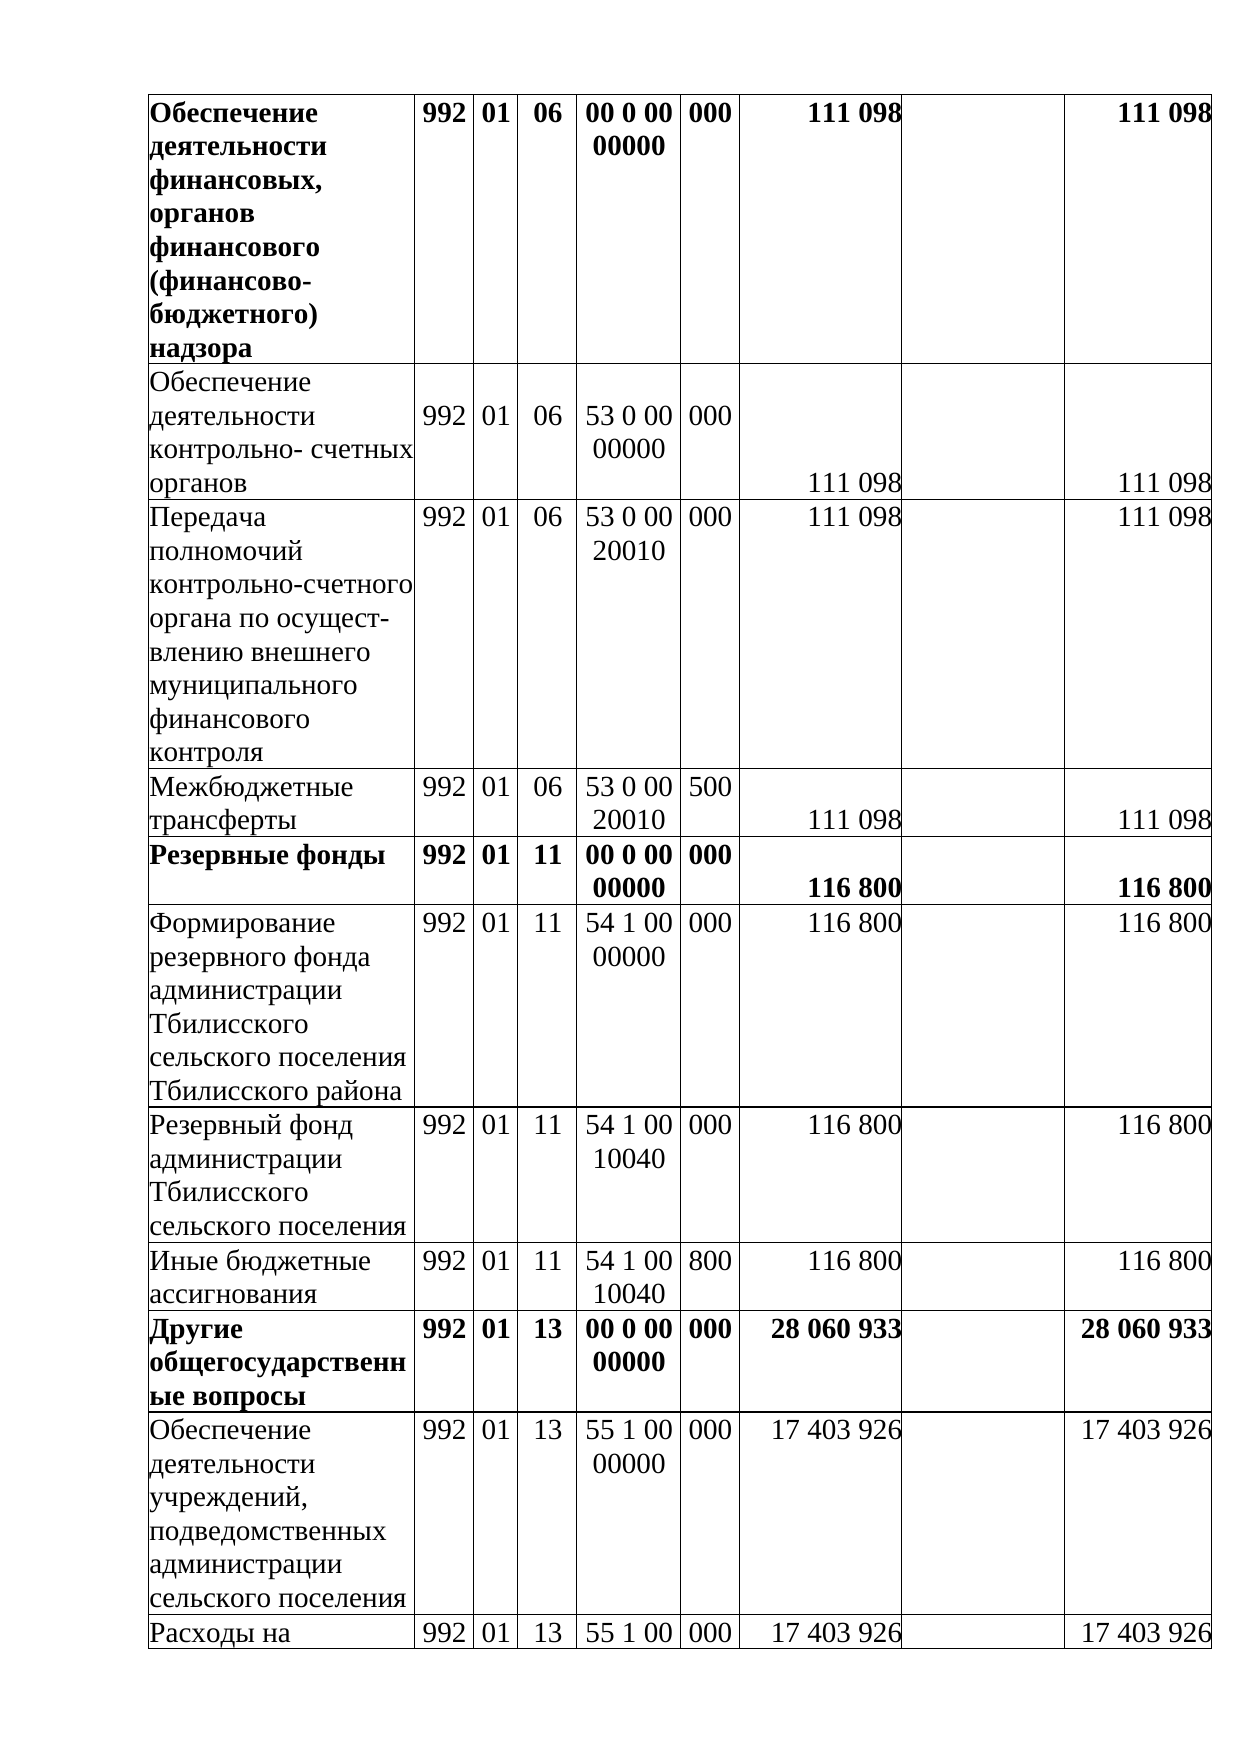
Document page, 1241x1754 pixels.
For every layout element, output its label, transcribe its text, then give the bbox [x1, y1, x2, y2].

table_cell Другие общегосударственные вопросы [149, 1311, 414, 1411]
table_cell 00 0 00 00000 [577, 95, 680, 363]
table_cell 111 098 [1065, 364, 1211, 498]
table_cell Передача полномочий контрольно-счетного органа по осущест-влению внешнего муниципального финансового контроля [149, 500, 414, 768]
table_cell 00 0 00 00000 [577, 1311, 680, 1411]
table_cell 53 0 00 00000 [577, 364, 680, 498]
table_cell [902, 769, 1064, 836]
table_cell 28 060 933 [1065, 1311, 1211, 1411]
table_cell 992 [415, 500, 473, 768]
table_cell 000 [681, 500, 739, 768]
table_cell 992 [415, 95, 473, 363]
table_cell 992 [415, 1243, 473, 1310]
table_cell 17 403 926 [1065, 1615, 1211, 1648]
table_cell 000 [681, 905, 739, 1106]
table_cell 11 [518, 837, 576, 904]
table_cell 06 [518, 364, 576, 498]
table_cell 54 1 00 10040 [577, 1243, 680, 1310]
table_cell 000 [681, 1413, 739, 1614]
table_cell 53 0 00 20010 [577, 500, 680, 768]
table_cell 800 [681, 1243, 739, 1310]
table_cell 111 098 [1065, 95, 1211, 363]
table_cell 01 [474, 1311, 517, 1411]
table_cell 54 1 00 10040 [577, 1108, 680, 1242]
table_cell 992 [415, 1615, 473, 1648]
table_cell 000 [681, 95, 739, 363]
table_cell 54 1 00 00000 [577, 905, 680, 1106]
table_cell 01 [474, 95, 517, 363]
table_cell 55 1 00 00590 [577, 1615, 680, 1648]
table_cell 116 800 [1065, 837, 1211, 904]
table_cell [902, 500, 1064, 768]
table_cell 17 403 926 [1065, 1413, 1211, 1614]
table_cell 06 [518, 500, 576, 768]
table_cell 111 098 [740, 769, 901, 836]
table_cell 111 098 [1065, 500, 1211, 768]
table_cell [902, 1243, 1064, 1310]
table_cell 116 800 [1065, 905, 1211, 1106]
table_cell Резервный фонд администрации Тбилисского сельского поселения [149, 1108, 414, 1242]
table_cell 116 800 [740, 1243, 901, 1310]
table_cell [902, 837, 1064, 904]
table_cell Резервные фонды [149, 837, 414, 904]
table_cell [149, 1615, 414, 1648]
table_cell 992 [415, 905, 473, 1106]
table_cell 01 [474, 1615, 517, 1648]
table_cell 01 [474, 1413, 517, 1614]
table_cell 000 [681, 837, 739, 904]
table_cell 111 098 [740, 500, 901, 768]
table_cell 17 403 926 [740, 1615, 901, 1648]
table_cell 01 [474, 1108, 517, 1242]
table_cell 111 098 [740, 95, 901, 363]
table_cell 06 [518, 95, 576, 363]
table_cell 116 800 [740, 905, 901, 1106]
table_cell 17 403 926 [740, 1413, 901, 1614]
table_cell 992 [415, 1311, 473, 1411]
table_cell 992 [415, 1108, 473, 1242]
table_cell [902, 364, 1064, 498]
table_cell 116 800 [1065, 1108, 1211, 1242]
table_cell 06 [518, 769, 576, 836]
table_cell 01 [474, 769, 517, 836]
table_cell 55 1 00 00000 [577, 1413, 680, 1614]
table_cell 111 098 [740, 364, 901, 498]
table_cell 00 0 00 00000 [577, 837, 680, 904]
table_cell [902, 1413, 1064, 1614]
table_cell Межбюджетные трансферты [149, 769, 414, 836]
table_cell 28 060 933 [740, 1311, 901, 1411]
table_cell Формирование резервного фонда администрации Тбилисского сельского поселения Тбилисского района [149, 905, 414, 1106]
table_cell 992 [415, 1413, 473, 1614]
table_cell 01 [474, 1243, 517, 1310]
table_cell [902, 95, 1064, 363]
table_cell Обеспечение деятельности финансовых, органов финансового (финансово-бюджетного) надзора [149, 95, 414, 363]
table_cell Обеспечение деятельности контрольно- счетных органов [149, 364, 414, 498]
table_cell 992 [415, 769, 473, 836]
table_cell 13 [518, 1311, 576, 1411]
table_cell 116 800 [1065, 1243, 1211, 1310]
table_cell [902, 1108, 1064, 1242]
table_cell 111 098 [1065, 769, 1211, 836]
table_cell 000 [681, 1311, 739, 1411]
table_cell 13 [518, 1615, 576, 1648]
table_cell 01 [474, 837, 517, 904]
table_cell 992 [415, 364, 473, 498]
table_cell 13 [518, 1413, 576, 1614]
table_cell 11 [518, 905, 576, 1106]
table_cell [902, 1311, 1064, 1411]
table_cell 992 [415, 837, 473, 904]
table_cell 116 800 [740, 1108, 901, 1242]
table_cell [902, 1615, 1064, 1648]
table_cell 01 [474, 905, 517, 1106]
table_cell 53 0 00 20010 [577, 769, 680, 836]
table_cell 000 [681, 1615, 739, 1648]
table_cell 11 [518, 1243, 576, 1310]
table_cell 01 [474, 500, 517, 768]
table_cell 116 800 [740, 837, 901, 904]
table_cell 000 [681, 364, 739, 498]
table_cell 11 [518, 1108, 576, 1242]
table_cell 01 [474, 364, 517, 498]
table_cell Обеспечение деятельности учреждений, подведомственных администрации сельского поселения [149, 1413, 414, 1614]
table_cell Иные бюджетные ассигнования [149, 1243, 414, 1310]
table_cell 500 [681, 769, 739, 836]
table_cell [902, 905, 1064, 1106]
table_cell 000 [681, 1108, 739, 1242]
